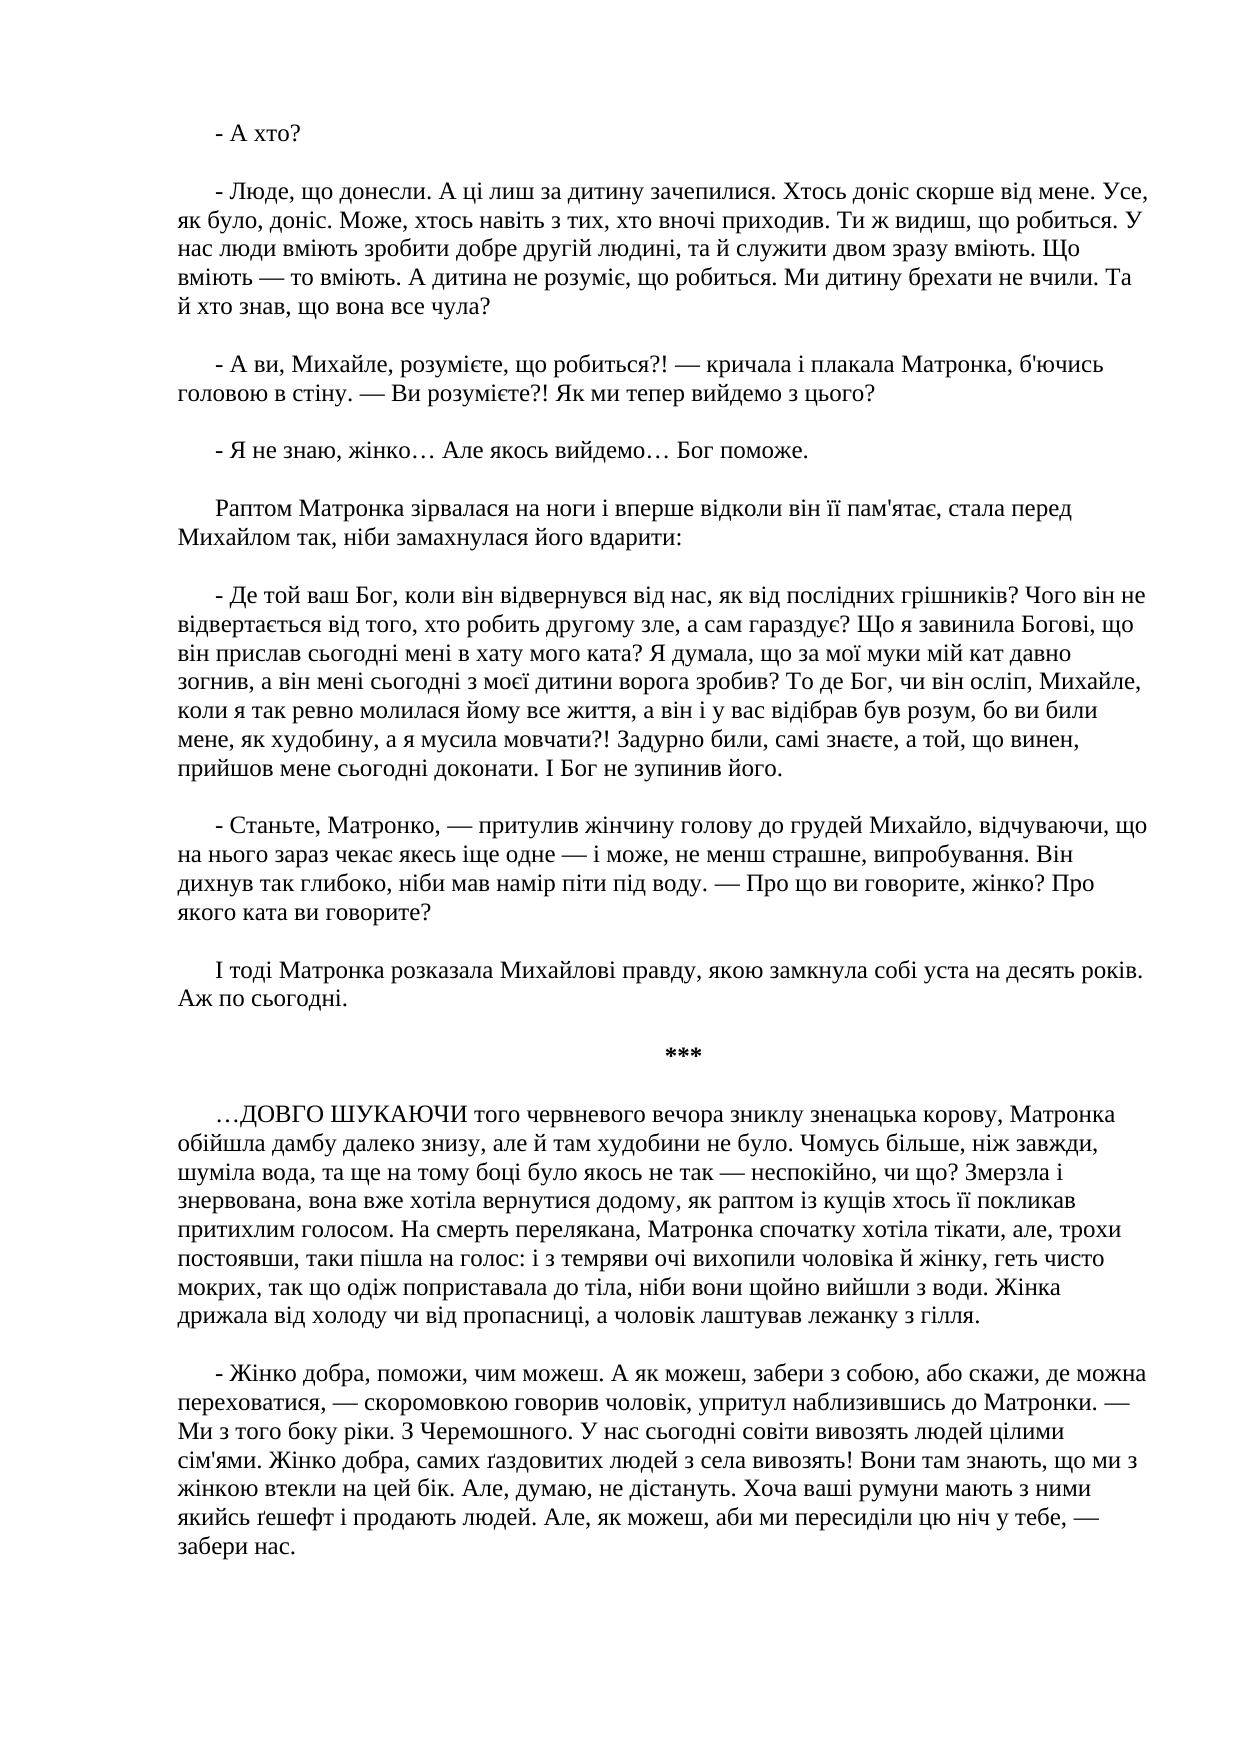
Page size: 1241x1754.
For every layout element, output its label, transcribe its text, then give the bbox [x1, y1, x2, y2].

text - Люде, що донесли. А ці лиш за дитину зачепилися. Хтось доніс скорше від мене. Усе, як було, доніс. Може, хтось навіть з тих, хто вночі приходив. Ти ж видиш, що робиться. У нас люди вміють зробити добре другій людині, та й служити двом зразу вміють. Що вміють — то вміють. А дитина не розуміє, що робиться. Ми дитину брехати не вчили. Та й хто знав, що вона все чула? [177, 176, 1152, 320]
text - А хто? [177, 118, 1152, 147]
text *** [177, 1041, 1152, 1070]
text - Де той ваш Бог, коли він відвернувся від нас, як від послідних грішників? Чого він не відвертається від того, хто робить другому зле, а сам гараздує? Що я завинила Богові, що він прислав сьогодні мені в хату мого ката? Я думала, що за мої муки мій кат давно зогнив, а він мені сьогодні з моєї дитини ворога зробив? То де Бог, чи він осліп, Михайле, коли я так ревно молилася йому все життя, а він і у вас відібрав був розум, бо ви били мене, як худобину, а я мусила мовчати?! Задурно били, самі знаєте, а той, що винен, прийшов мене сьогодні доконати. І Бог не зупинив його. [177, 580, 1152, 781]
text …ДОВГО ШУКАЮЧИ того червневого вечора зниклу зненацька корову, Матронка обійшла дамбу далеко знизу, але й там худобини не було. Чомусь більше, ніж завжди, шуміла вода, та ще на тому боці було якось не так — неспокійно, чи що? Змерзла і знервована, вона вже хотіла вернутися додому, як раптом із кущів хтось її покликав притихлим голосом. На смерть перелякана, Матронка спочатку хотіла тікати, але, трохи постоявши, таки пішла на голос: і з темряви очі вихопили чоловіка й жінку, геть чисто мокрих, так що одіж поприставала до тіла, ніби вони щойно вийшли з води. Жінка дрижала від холоду чи від пропасниці, а чоловік лаштував лежанку з гілля. [177, 1099, 1152, 1329]
text - А ви, Михайле, розумієте, що робиться?! — кричала і плакала Матронка, б'ючись головою в стіну. — Ви розумієте?! Як ми тепер вийдемо з цього? [177, 349, 1152, 406]
text - Станьте, Матронко, — притулив жінчину голову до грудей Михайло, відчуваючи, що на нього зараз чекає якесь іще одне — і може, не менш страшне, випробування. Він дихнув так глибоко, ніби мав намір піти під воду. — Про що ви говорите, жінко? Про якого ката ви говорите? [177, 811, 1152, 926]
text Раптом Матронка зірвалася на ноги і вперше відколи він її пам'ятає, стала перед Михайлом так, ніби замахнулася його вдарити: [177, 493, 1152, 551]
text І тоді Матронка розказала Михайлові правду, якою замкнула собі уста на десять років. Аж по сьогодні. [177, 955, 1152, 1012]
text - Я не знаю, жінко… Але якось вийдемо… Бог поможе. [177, 436, 1152, 464]
text - Жінко добра, поможи, чим можеш. А як можеш, забери з собою, або скажи, де можна переховатися, — скоромовкою говорив чоловік, упритул наблизившись до Матронки. — Ми з того боку ріки. З Черемошного. У нас сьогодні совіти вивозять людей цілими сім'ями. Жінко добра, самих ґаздовитих людей з села вивозять! Вони там знають, що ми з жінкою втекли на цей бік. Але, думаю, не дістануть. Хоча ваші румуни мають з ними якийсь ґешефт і продають людей. Але, як можеш, аби ми пересиділи цю ніч у тебе, — забери нас. [177, 1358, 1152, 1560]
